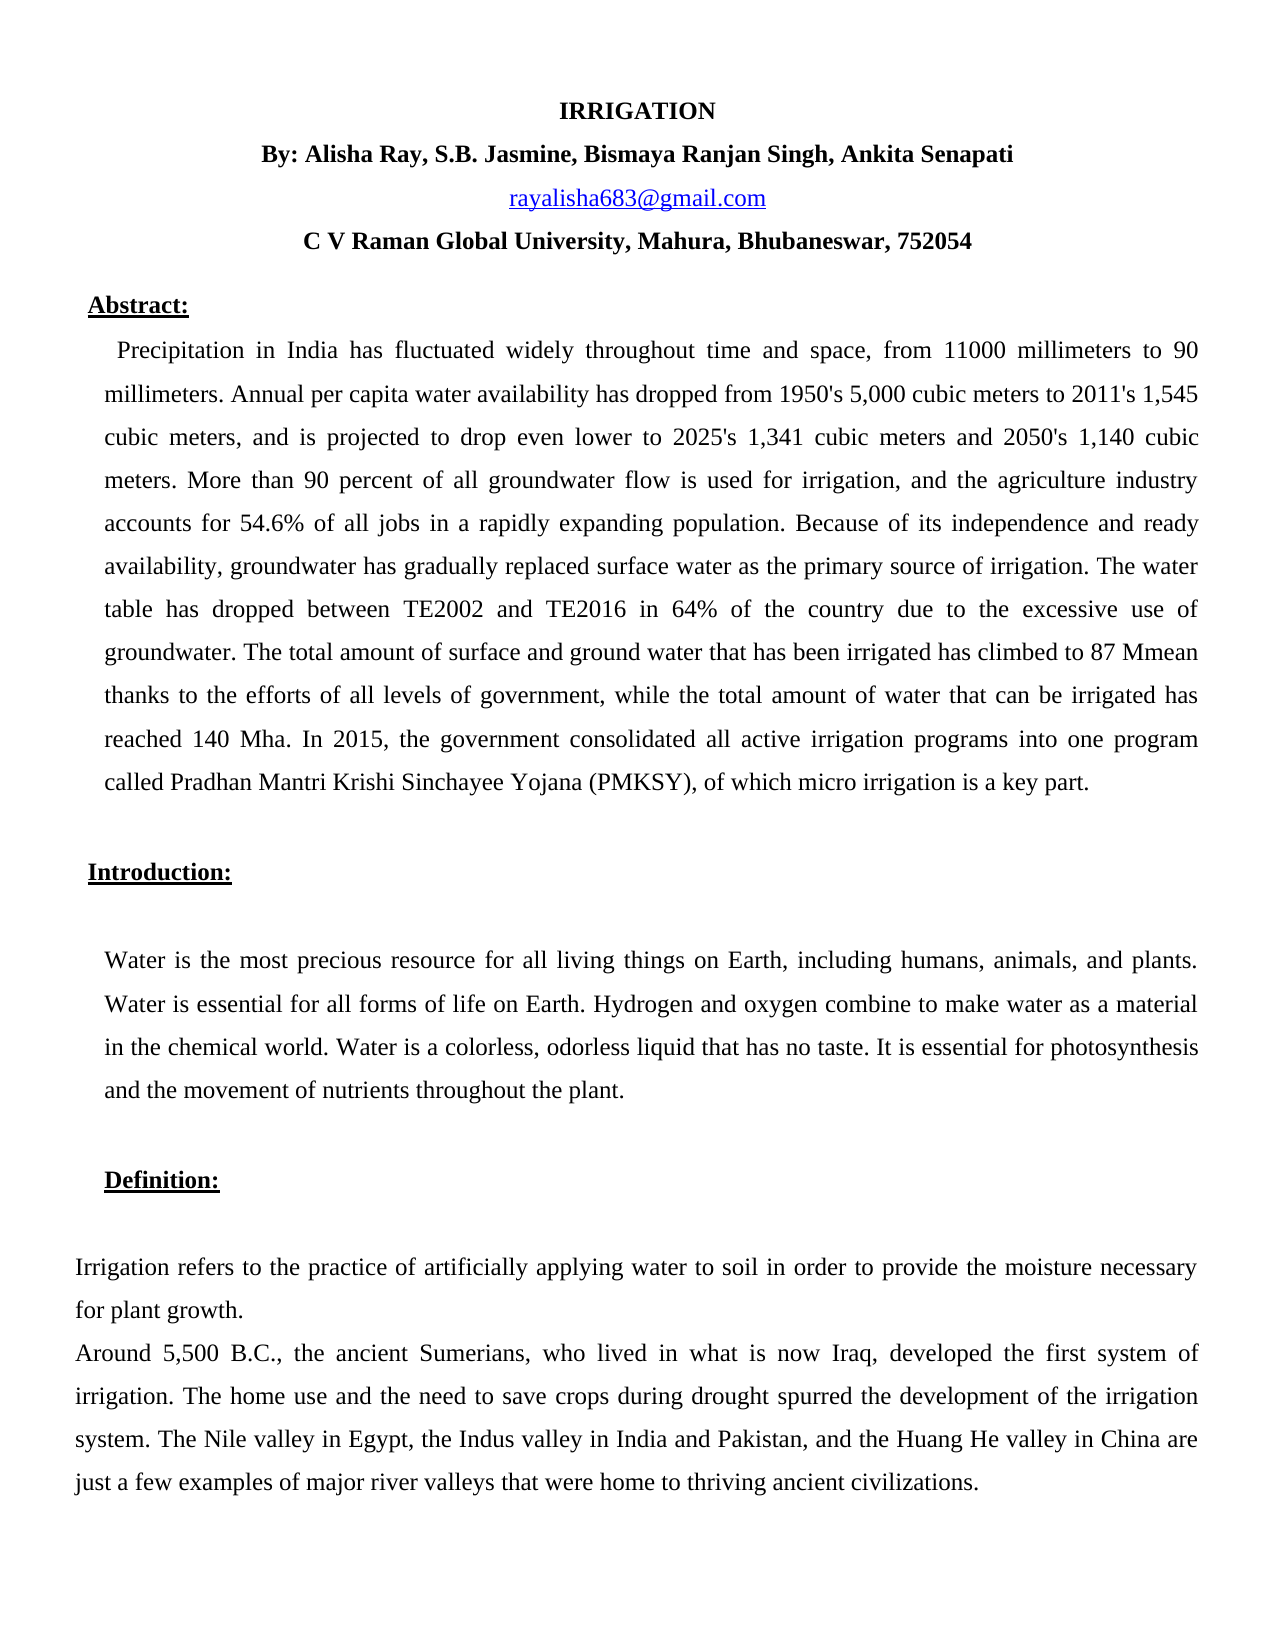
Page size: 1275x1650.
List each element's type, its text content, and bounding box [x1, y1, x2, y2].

text Around 5,500 B.C., the ancient Sumerians, who lived in what is now Iraq, developed the first system of irrigation. The home use and the need to save crops during drought spurred the development of the irrigation system. The Nile valley in Egypt, the Indus valley in India and Pakistan, and the Huang He valley in China are just a few examples of major river valleys that were home to thriving ancient civilizations. [75, 1338, 1200, 1496]
subtitle Water is the most precious resource for all living things on Earth, including humans, animals, and plants. Water is essential for all forms of life on Earth. Hydrogen and oxygen combine to make water as a material in the chemical world. Water is a colorless, odorless liquid that has no taste. It is essential for photosynthesis and the movement of nutrients throughout the plant. [104, 946, 1200, 1104]
list Abstract: [75, 290, 1187, 319]
text Irrigation refers to the practice of artificially applying water to soil in order to provide the moisture necessary for plant growth. [75, 1252, 1200, 1324]
list By: Alisha Ray, S.B. Jasmine, Bismaya Ranjan Singh, Ankita Senapati [75, 139, 1200, 168]
subtitle Definition: [104, 1165, 1200, 1194]
subtitle Precipitation in India has fluctuated widely throughout time and space, from 11000 millimeters to 90 millimeters. Annual per capita water availability has dropped from 1950's 5,000 cubic meters to 2011's 1,545 cubic meters, and is projected to drop even lower to 2025's 1,341 cubic meters and 2050's 1,140 cubic meters. More than 90 percent of all groundwater flow is used for irrigation, and the agriculture industry accounts for 54.6% of all jobs in a rapidly expanding population. Because of its independence and ready availability, groundwater has gradually replaced surface water as the primary source of irrigation. The water table has dropped between TE2002 and TE2016 in 64% of the country due to the excessive use of groundwater. The total amount of surface and ground water that has been irrigated has climbed to 87 Mmean thanks to the efforts of all levels of government, while the total amount of water that can be irrigated has reached 140 Mha. In 2015, the government consolidated all active irrigation programs into one program called Pradhan Mantri Krishi Sinchayee Yojana (PMKSY), of which micro irrigation is a key part. [104, 336, 1200, 796]
subtitle Introduction: [75, 857, 1200, 886]
list rayalisha683@gmail.com [75, 183, 1200, 211]
list IRRIGATION [75, 96, 1187, 125]
list C V Raman Global University, Mahura, Bhubaneswar, 752054 [75, 226, 1200, 254]
